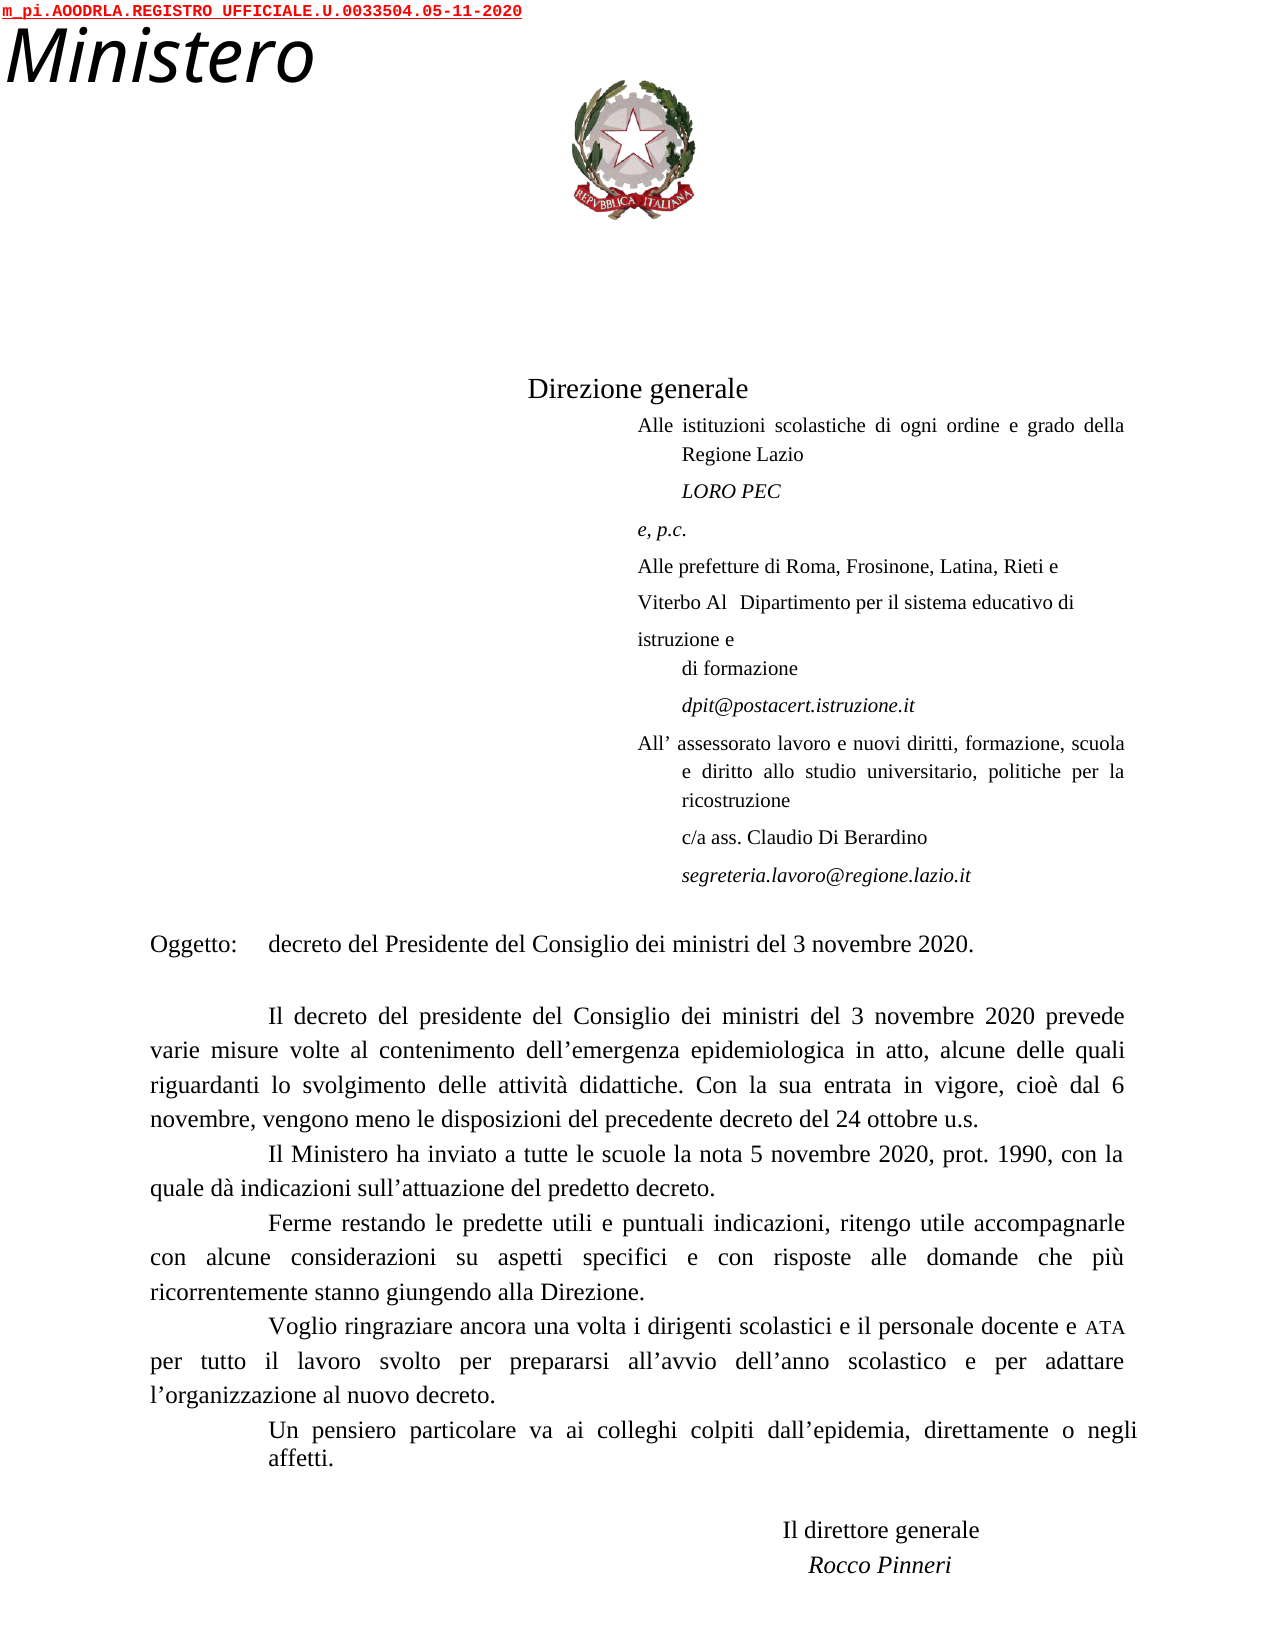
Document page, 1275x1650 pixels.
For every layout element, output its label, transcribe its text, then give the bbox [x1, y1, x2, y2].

text Alle prefetture di Roma, Frosinone, Latina, Rieti e Viterbo Al Dipartimento per il sistema educativo di istruzione e [637, 541, 1125, 651]
text LORO PEC [682, 479, 1137, 503]
text Alle istituzioni scolastiche di ogni ordine e grado della Regione Lazio [637, 413, 1125, 466]
text All’ assessorato lavoro e nuovi diritti, formazione, scuola e diritto allo studio universitario, politiche per la ricostruzione [637, 730, 1125, 812]
subtitle Direzione generale [294, 371, 982, 404]
text Il Ministero ha inviato a tutte le scuole la nota 5 novembre 2020, prot. 1990, con la quale dà indicazioni sull’attuazione del predetto decreto. [150, 1139, 1124, 1202]
text e, p.c. [637, 517, 1137, 541]
text di formazione [682, 656, 1137, 680]
picture [571, 75, 702, 222]
text Il direttore generale [780, 1516, 982, 1544]
text c/a ass. Claudio Di Berardino [682, 825, 1137, 849]
text Il decreto del presidente del Consiglio dei ministri del 3 novembre 2020 prevede varie misure volte al contenimento dell’emergenza epidemiologica in atto, alcune delle quali riguardanti lo svolgimento delle attività didattiche. Con la sua entrata in vigore, cioè dal 6 novembre, vengono meno le disposizioni del precedente decreto del 24 ottobre u.s. [150, 1001, 1125, 1133]
text Oggetto: decreto del Presidente del Consiglio dei ministri del 3 novembre 2020. [150, 929, 1137, 958]
text segreteria.lavoro@regione.lazio.it [682, 863, 1137, 887]
text Voglio ringraziare ancora una volta i dirigenti scolastici e il personale docente e ATA per tutto il lavoro svolto per prepararsi all’avvio dell’anno scolastico e per adattare l’organizzazione al nuovo decreto. [150, 1311, 1126, 1409]
text Un pensiero particolare va ai colleghi colpiti dall’epidemia, direttamente o negli affetti. [268, 1415, 1137, 1472]
text Rocco Pinneri [780, 1550, 982, 1579]
text Ferme restando le predette utili e puntuali indicazioni, ritengo utile accompagnarle con alcune considerazioni su aspetti specifici e con risposte alle domande che più ricorrentemente stanno giungendo alla Direzione. [150, 1208, 1125, 1306]
text dpit@postacert.istruzione.it [682, 693, 1137, 717]
